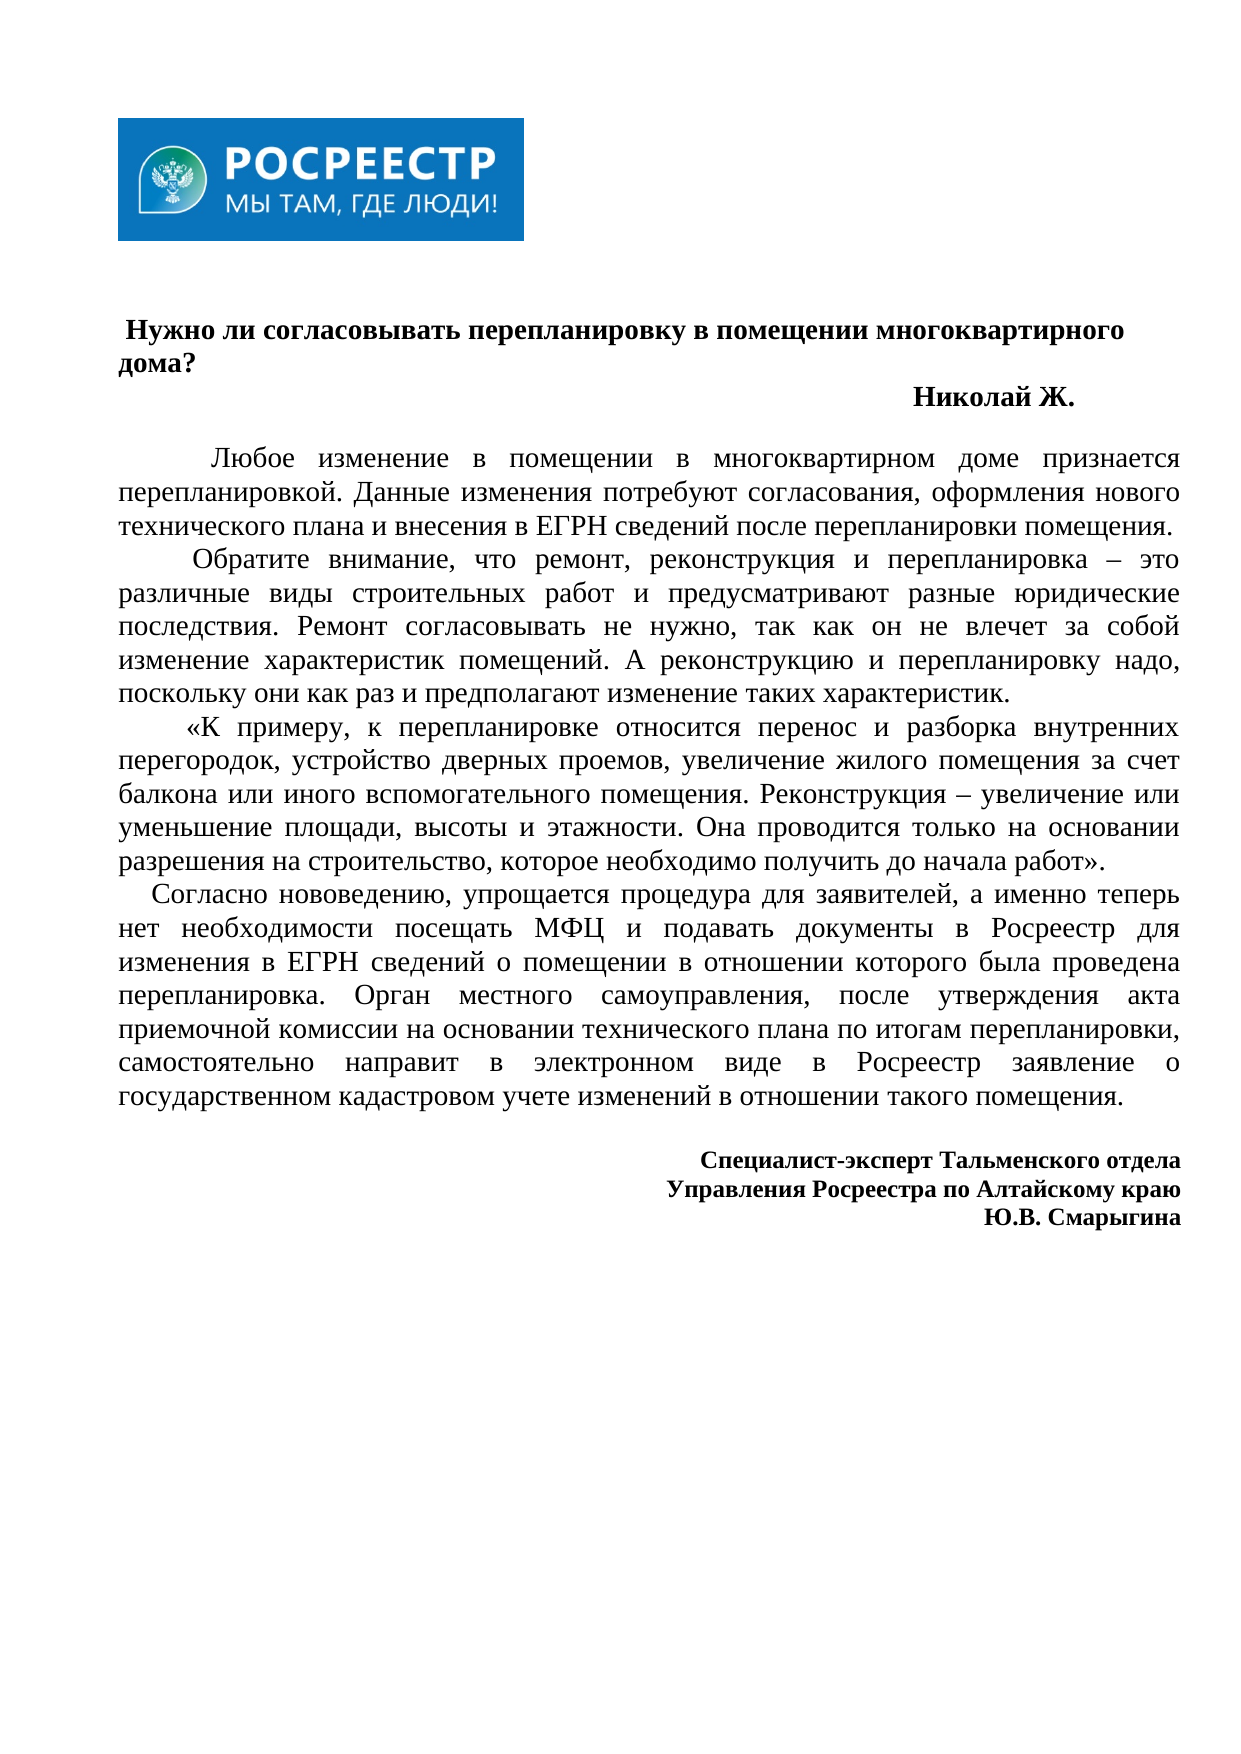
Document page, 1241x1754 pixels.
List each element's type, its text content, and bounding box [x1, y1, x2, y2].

picture [118, 118, 524, 241]
text «К примеру, к перепланировке относится перенос и разборка внутренних перегородок, устройство дверных проемов, увеличение жилого помещения за счет балкона или иного вспомогательного помещения. Реконструкция – увеличение или уменьшение площади, высоты и этажности. Она проводится только на основании разрешения на строительство, которое необходимо получить до начала работ». [118, 709, 1181, 877]
text Согласно нововедению, упрощается процедура для заявителей, а именно теперь нет необходимости посещать МФЦ и подавать документы в Росреестр для изменения в ЕГРН сведений о помещении в отношении которого была проведена перепланировка. Орган местного самоуправления, после утверждения акта приемочной комиссии на основании технического плана по итогам перепланировки, самостоятельно направит в электронном виде в Росреестр заявление о государственном кадастровом учете изменений в отношении такого помещения. [118, 877, 1181, 1111]
text Управления Росреестра по Алтайскому краю [118, 1174, 1181, 1202]
text Любое изменение в помещении в многоквартирном доме признается перепланировкой. Данные изменения потребуют согласования, оформления нового технического плана и внесения в ЕГРН сведений после перепланировки помещения. [118, 441, 1181, 541]
text Ю.В. Смарыгина [118, 1202, 1181, 1231]
text Обратите внимание, что ремонт, реконструкция и перепланировка – это различные виды строительных работ и предусматривают разные юридические последствия. Ремонт согласовывать не нужно, так как он не влечет за собой изменение характеристик помещений. А реконструкцию и перепланировку надо, поскольку они как раз и предполагают изменение таких характеристик. [118, 541, 1181, 709]
text Специалист-эксперт Тальменского отдела [118, 1145, 1181, 1174]
text Нужно ли согласовывать перепланировку в помещении многоквартирного дома? [118, 312, 1181, 379]
text Николай Ж. [118, 379, 1181, 413]
